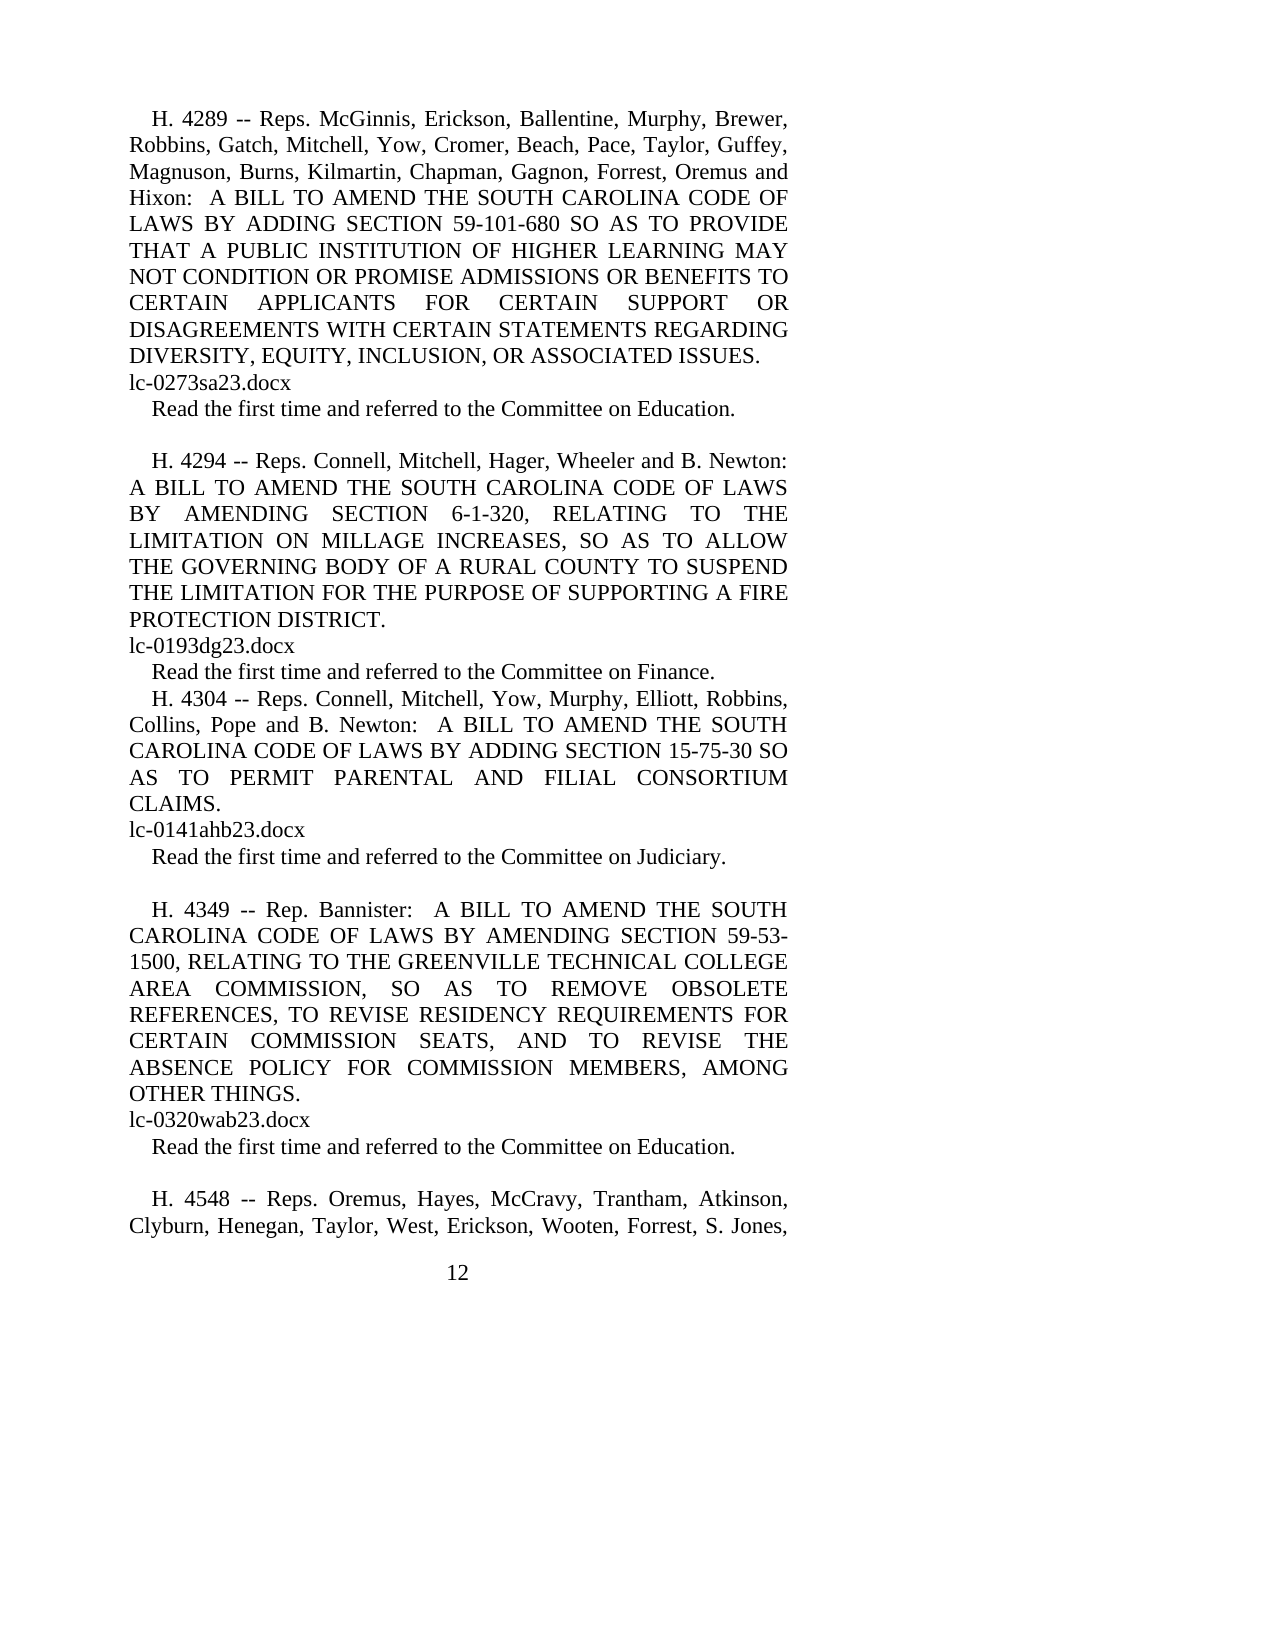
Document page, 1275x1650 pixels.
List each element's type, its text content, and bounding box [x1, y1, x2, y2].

text H. 4289 -- Reps. McGinnis, Erickson, Ballentine, Murphy, Brewer, Robbins, Gatch, Mitchell, Yow, Cromer, Beach, Pace, Taylor, Guffey, Magnuson, Burns, Kilmartin, Chapman, Gagnon, Forrest, Oremus and Hixon: A BILL TO AMEND THE SOUTH CAROLINA CODE OF LAWS BY ADDING SECTION 59-101-680 SO AS TO PROVIDE THAT A PUBLIC INSTITUTION OF HIGHER LEARNING MAY NOT CONDITION OR PROMISE ADMISSIONS OR BENEFITS TO CERTAIN APPLICANTS FOR CERTAIN SUPPORT OR DISAGREEMENTS WITH CERTAIN STATEMENTS REGARDING DIVERSITY, EQUITY, INCLUSION, OR ASSOCIATED ISSUES. [129, 105, 789, 368]
text lc-0141ahb23.docx [129, 817, 789, 843]
text H. 4349 -- Rep. Bannister: A BILL TO AMEND THE SOUTH CAROLINA CODE OF LAWS BY AMENDING SECTION 59-53-1500, RELATING TO THE GREENVILLE TECHNICAL COLLEGE AREA COMMISSION, SO AS TO REMOVE OBSOLETE REFERENCES, TO REVISE RESIDENCY REQUIREMENTS FOR CERTAIN COMMISSION SEATS, AND TO REVISE THE ABSENCE POLICY FOR COMMISSION MEMBERS, AMONG OTHER THINGS. [129, 896, 789, 1106]
text lc-0273sa23.docx [129, 368, 789, 395]
text H. 4304 -- Reps. Connell, Mitchell, Yow, Murphy, Elliott, Robbins, Collins, Pope and B. Newton: A BILL TO AMEND THE SOUTH CAROLINA CODE OF LAWS BY ADDING SECTION 15-75-30 SO AS TO PERMIT PARENTAL AND FILIAL CONSORTIUM CLAIMS. [129, 685, 789, 817]
text Read the first time and referred to the Committee on Education. [129, 395, 789, 421]
text lc-0320wab23.docx [129, 1106, 789, 1133]
text Read the first time and referred to the Committee on Judiciary. [129, 843, 789, 869]
text lc-0193dg23.docx [129, 632, 789, 658]
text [129, 1186, 789, 1238]
text Read the first time and referred to the Committee on Education. [129, 1133, 789, 1159]
text Read the first time and referred to the Committee on Finance. [129, 658, 789, 685]
text H. 4294 -- Reps. Connell, Mitchell, Hager, Wheeler and B. Newton: A BILL TO AMEND THE SOUTH CAROLINA CODE OF LAWS BY AMENDING SECTION 6-1-320, RELATING TO THE LIMITATION ON MILLAGE INCREASES, SO AS TO ALLOW THE GOVERNING BODY OF A RURAL COUNTY TO SUSPEND THE LIMITATION FOR THE PURPOSE OF SUPPORTING A FIRE PROTECTION DISTRICT. [129, 448, 789, 632]
